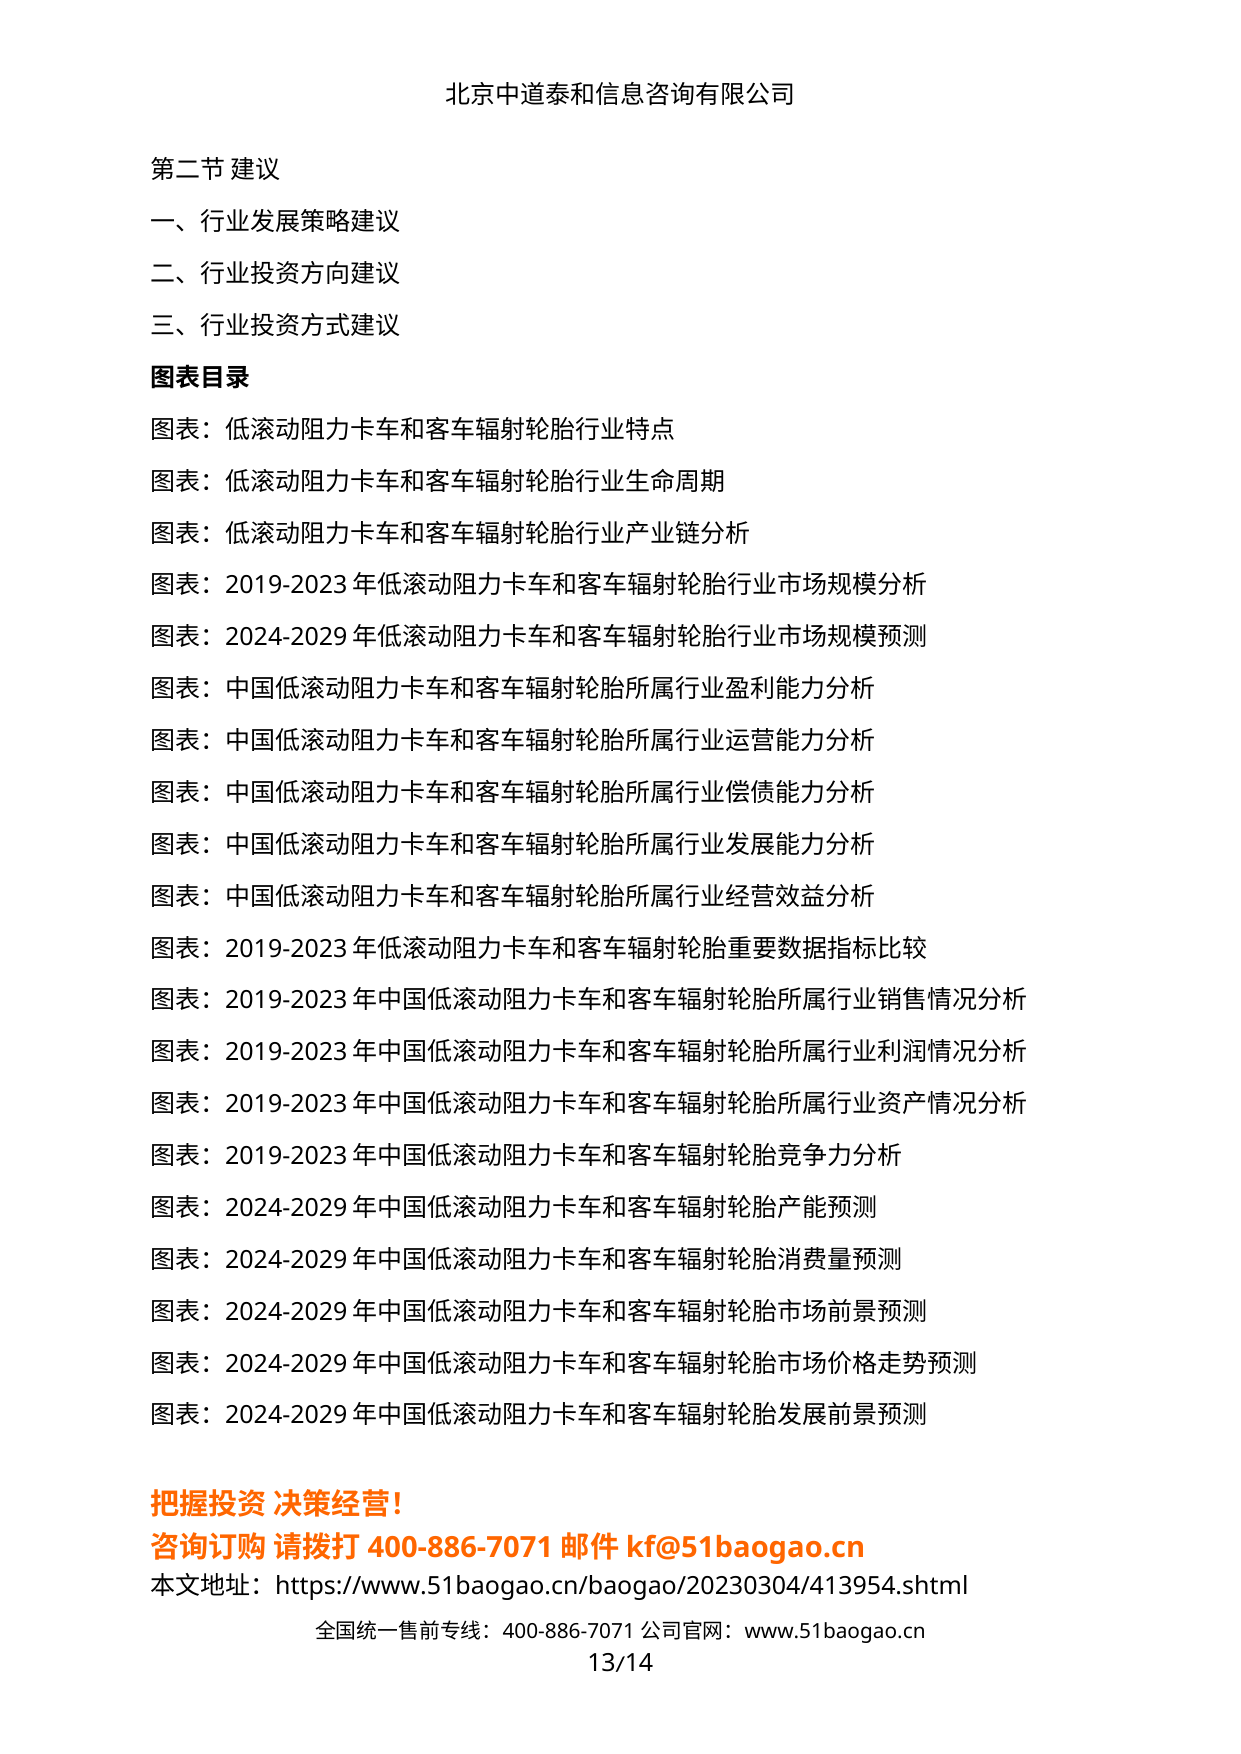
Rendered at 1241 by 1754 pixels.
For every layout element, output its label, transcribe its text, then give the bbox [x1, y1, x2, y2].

text 第二节 建议 [150, 150, 1090, 186]
text 图表：2024-2029年中国低滚动阻力卡车和客车辐射轮胎产能预测 [150, 1187, 1090, 1224]
text 一、行业发展策略建议 [150, 202, 1090, 238]
text 图表：2024-2029年中国低滚动阻力卡车和客车辐射轮胎市场价格走势预测 [150, 1343, 1090, 1379]
text 图表目录 [150, 357, 1090, 394]
text 图表：2024-2029年中国低滚动阻力卡车和客车辐射轮胎发展前景预测 [150, 1395, 1090, 1431]
text 图表：中国低滚动阻力卡车和客车辐射轮胎所属行业运营能力分析 [150, 721, 1090, 757]
text 图表：2024-2029年中国低滚动阻力卡车和客车辐射轮胎市场前景预测 [150, 1291, 1090, 1327]
text 图表：中国低滚动阻力卡车和客车辐射轮胎所属行业经营效益分析 [150, 876, 1090, 912]
text 图表：2019-2023年中国低滚动阻力卡车和客车辐射轮胎所属行业销售情况分析 [150, 980, 1090, 1016]
text 图表：2024-2029年中国低滚动阻力卡车和客车辐射轮胎消费量预测 [150, 1239, 1090, 1276]
text 图表：中国低滚动阻力卡车和客车辐射轮胎所属行业发展能力分析 [150, 824, 1090, 861]
text 图表：低滚动阻力卡车和客车辐射轮胎行业产业链分析 [150, 513, 1090, 549]
text 图表：2024-2029年低滚动阻力卡车和客车辐射轮胎行业市场规模预测 [150, 617, 1090, 653]
text 图表：2019-2023年中国低滚动阻力卡车和客车辐射轮胎竞争力分析 [150, 1136, 1090, 1172]
text 把握投资 决策经营！咨询订购 请拨打 400-886-7071 邮件 kf@51baogao.cn本文地址：https://www.51baogao.cn/baogao/20230304/413954.shtml [150, 1447, 1090, 1602]
text 图表：2019-2023年中国低滚动阻力卡车和客车辐射轮胎所属行业利润情况分析 [150, 1032, 1090, 1068]
text 二、行业投资方向建议 [150, 254, 1090, 290]
text 图表：低滚动阻力卡车和客车辐射轮胎行业生命周期 [150, 461, 1090, 497]
text 图表：低滚动阻力卡车和客车辐射轮胎行业特点 [150, 409, 1090, 446]
text 图表：2019-2023年中国低滚动阻力卡车和客车辐射轮胎所属行业资产情况分析 [150, 1084, 1090, 1120]
text 图表：2019-2023年低滚动阻力卡车和客车辐射轮胎行业市场规模分析 [150, 565, 1090, 601]
text 三、行业投资方式建议 [150, 306, 1090, 342]
text 图表：中国低滚动阻力卡车和客车辐射轮胎所属行业偿债能力分析 [150, 772, 1090, 809]
text 图表：2019-2023年低滚动阻力卡车和客车辐射轮胎重要数据指标比较 [150, 928, 1090, 964]
text 图表：中国低滚动阻力卡车和客车辐射轮胎所属行业盈利能力分析 [150, 669, 1090, 705]
